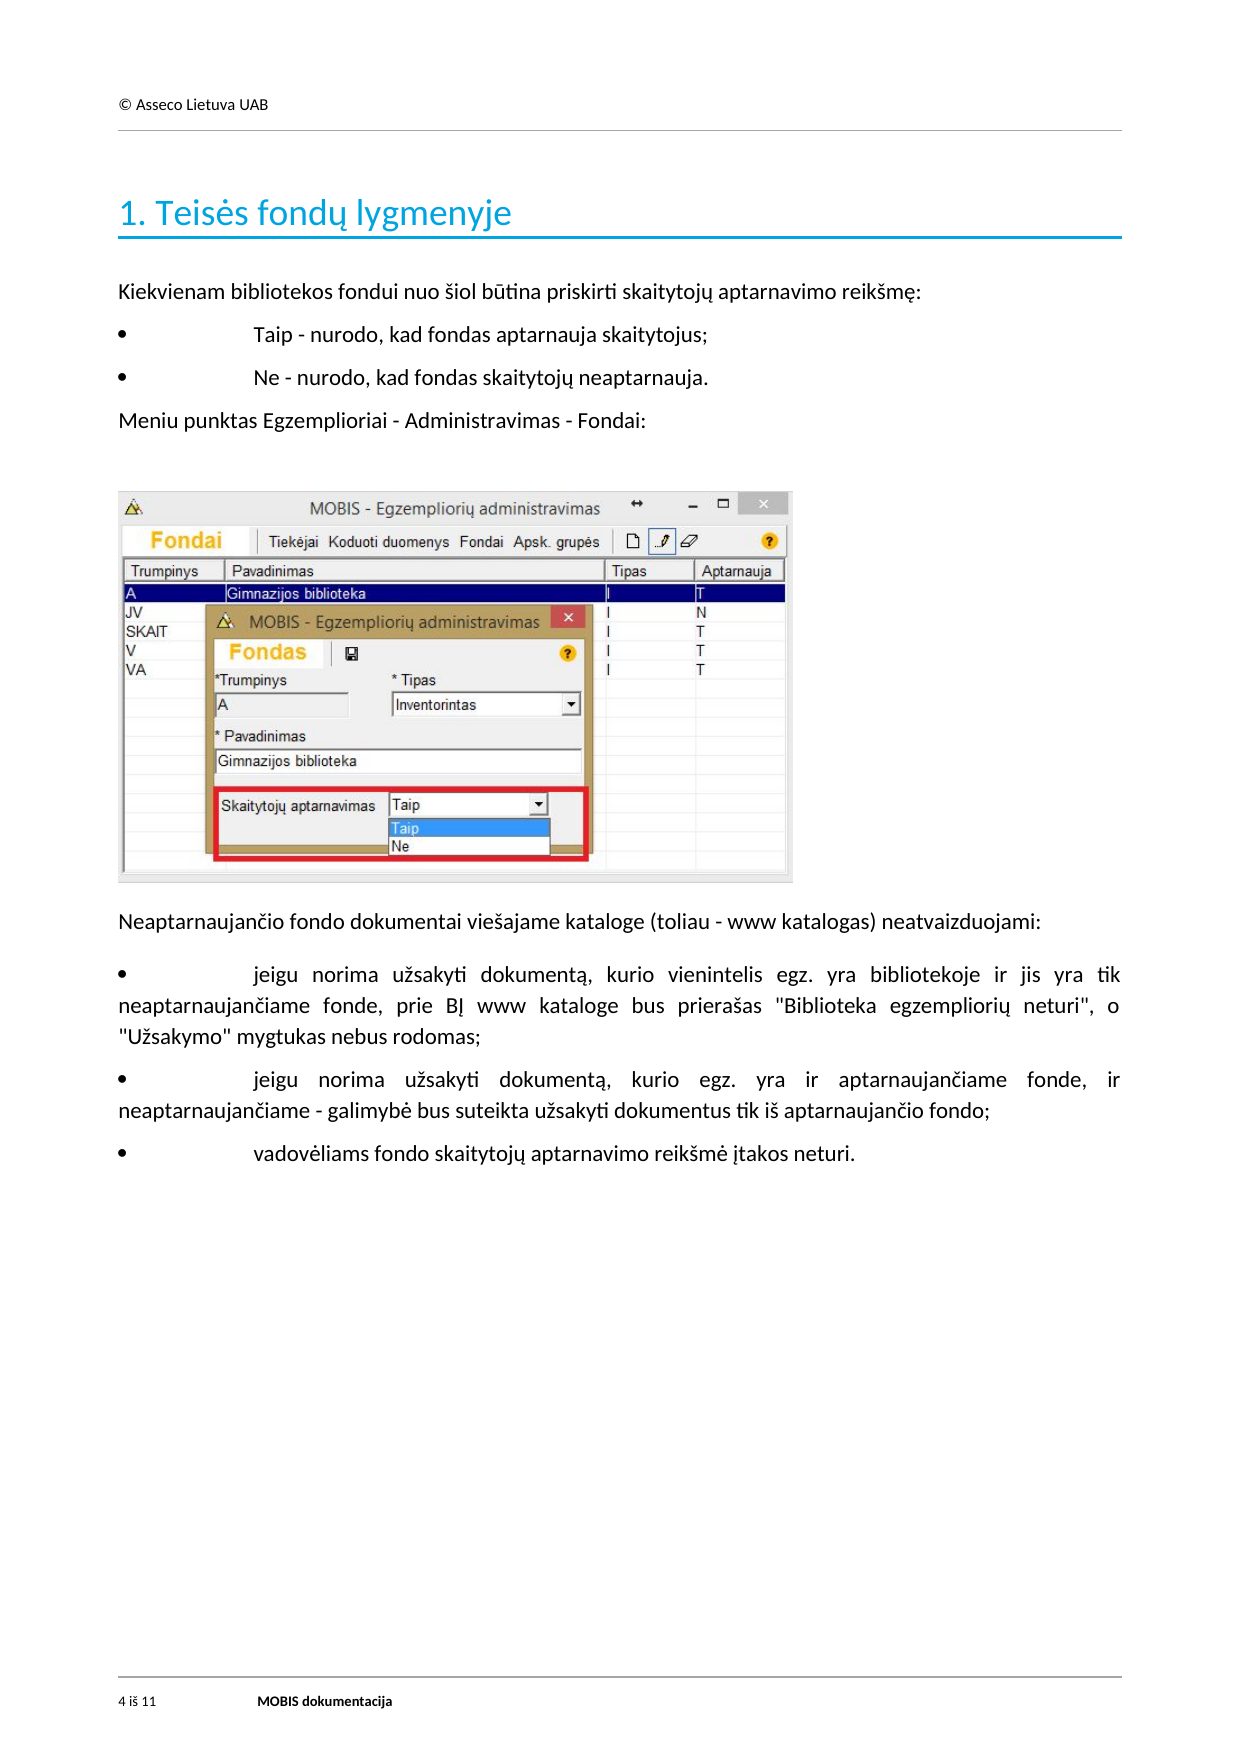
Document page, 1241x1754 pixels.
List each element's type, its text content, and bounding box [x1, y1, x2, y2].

list vadovėliams fondo skaitytojų aptarnavimo reikšmė įtakos neturi. [118, 1139, 1122, 1167]
subtitle Teisės fondų lygmenyje [118, 188, 1122, 236]
list Taip - nurodo, kad fondas aptarnauja skaitytojus; [118, 320, 1122, 348]
list jeigu norima užsakyti dokumentą, kurio egz. yra ir aptarnaujančiame fonde, ir neaptarnaujančiame - galimybė bus suteikta užsakyti dokumentus tik iš aptarnaujančio fondo; [118, 1065, 1122, 1124]
list jeigu norima užsakyti dokumentą, kurio vienintelis egz. yra bibliotekoje ir jis yra tik neaptarnaujančiame fonde, prie BĮ www kataloge bus prierašas "Biblioteka egzempliorių neturi", o "Užsakymo" mygtukas nebus rodomas; [118, 961, 1122, 1050]
text Meniu punktas Egzemplioriai - Administravimas - Fondai: [118, 407, 1122, 467]
list Ne - nurodo, kad fondas skaitytojų neaptarnauja. [118, 363, 1122, 391]
text Kiekvienam bibliotekos fondui nuo šiol būtina priskirti skaitytojų aptarnavimo reikšmę: [118, 277, 1122, 305]
picture [118, 491, 793, 883]
text Neaptarnaujančio fondo dokumentai viešajame kataloge (toliau - www katalogas) neatvaizduojami: [118, 907, 1122, 936]
